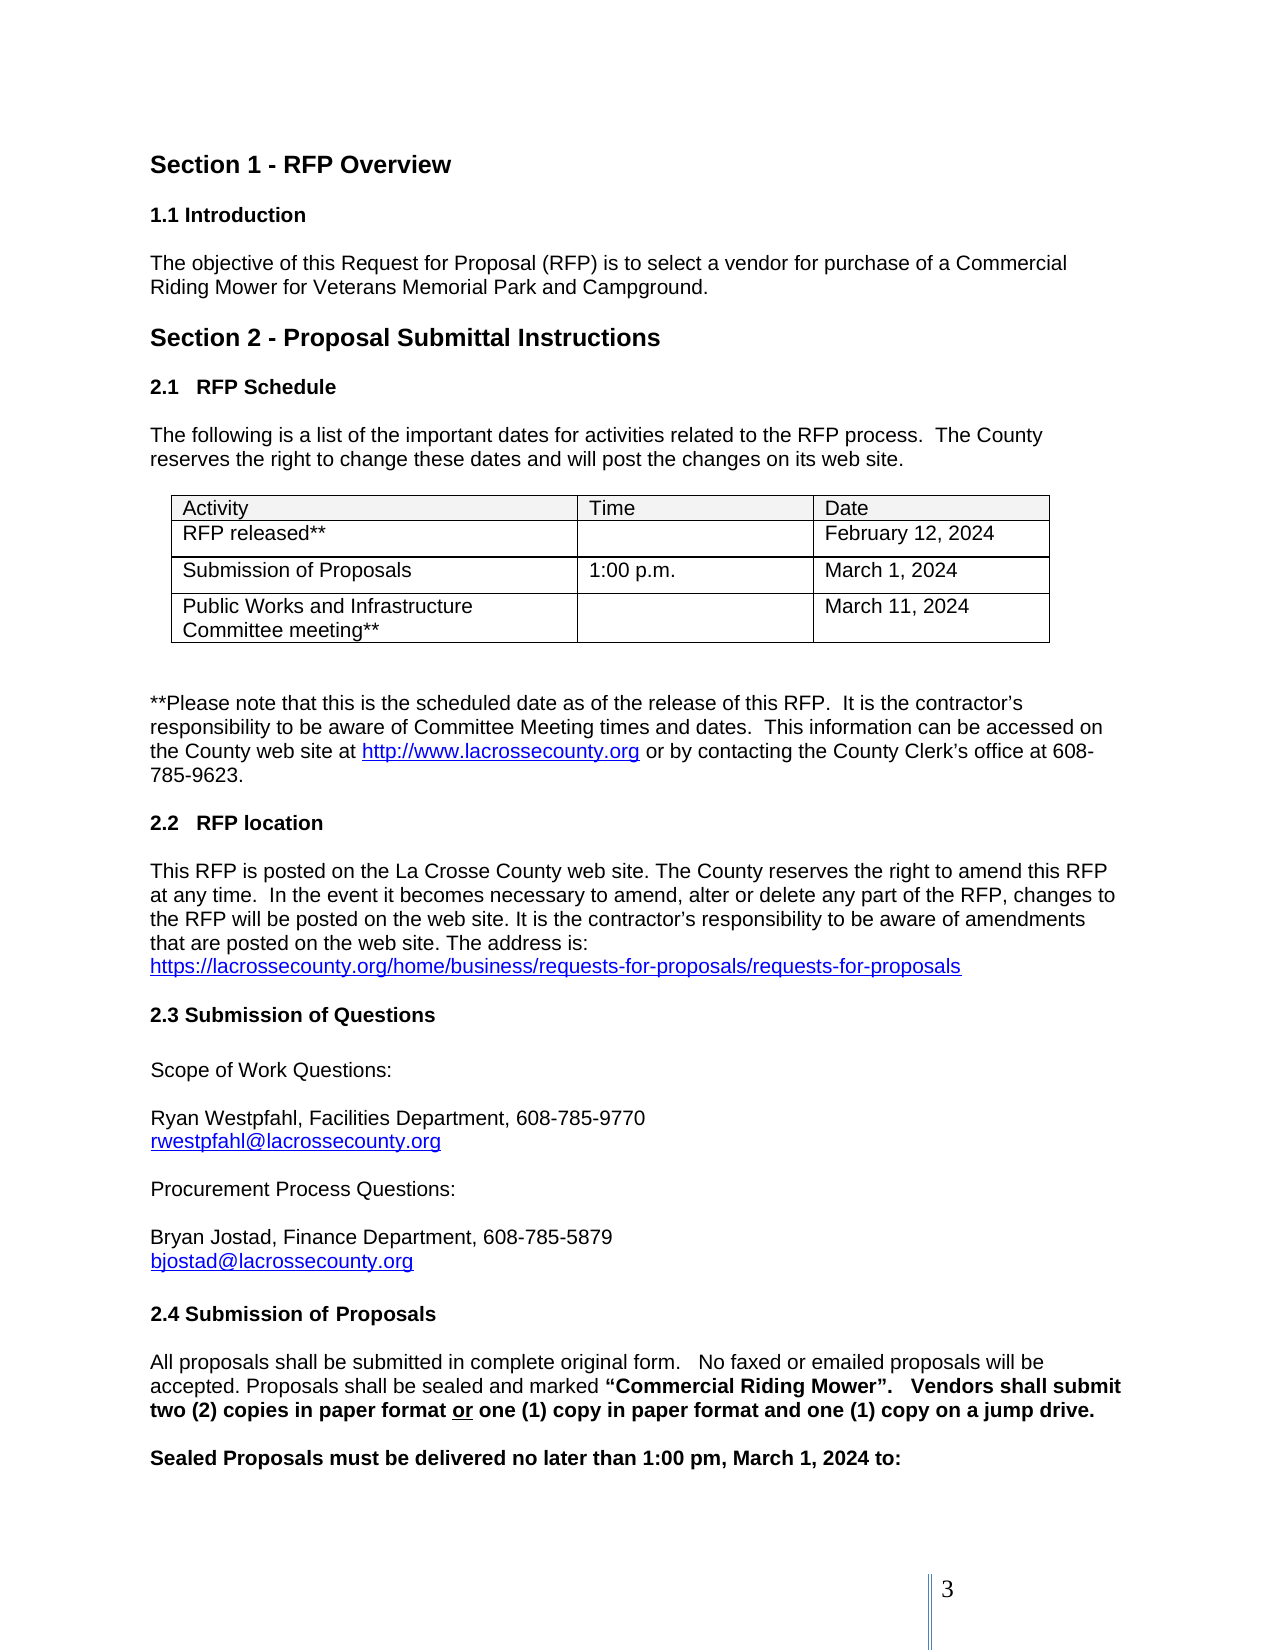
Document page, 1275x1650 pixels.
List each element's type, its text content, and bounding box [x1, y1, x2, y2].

text **Please note that this is the scheduled date as of the release of this RFP. It is the contractor’s responsibility to be aware of Committee Meeting times and dates. This information can be accessed on the County web site at http://www.lacrossecounty.org or by contacting the County Clerk’s office at 608-785-9623. [150, 691, 1125, 787]
table_header Time [578, 496, 813, 520]
table_header Date [814, 496, 1049, 520]
text Procurement Process Questions: [150, 1177, 1125, 1201]
text 1.1 Introduction [150, 203, 1125, 227]
text Section 1 - RFP Overview [150, 150, 1125, 179]
table_cell Submission of Proposals [172, 558, 577, 593]
table_cell 1:00 p.m. [578, 558, 813, 593]
text 2.2 RFP location [150, 811, 1125, 834]
text The following is a list of the important dates for activities related to the RFP process. The County reserves the right to change these dates and will post the changes on its web site. [150, 423, 1125, 471]
text https://lacrossecounty.org/home/business/requests-for-proposals/requests-for-proposals [150, 954, 1125, 978]
table_header Activity [172, 496, 577, 520]
text »The objective of this Request for Proposal (RFP) is to select a vendor for purchase of a Commercial Riding Mower for Veterans Memorial Park and Campground. [150, 251, 1125, 298]
table_cell [578, 521, 813, 556]
text Sealed Proposals must be delivered no later than 1:00 pm, March 1, 2024 to: [150, 1446, 1125, 1469]
table_cell March 11, 2024 [814, 594, 1049, 642]
table_cell [578, 594, 813, 642]
text Bryan Jostad, Finance Department, 608-785-5879 [150, 1225, 1125, 1249]
table_cell Public Works and Infrastructure Committee meeting** [172, 594, 577, 642]
text This RFP is posted on the La Crosse County web site. The County reserves the right to amend this RFP at any time. In the event it becomes necessary to amend, alter or delete any part of the RFP, changes to the RFP will be posted on the web site. It is the contractor’s responsibility to be aware of amendments that are posted on the web site. The address is: [150, 858, 1125, 954]
text Scope of Work Questions: [150, 1057, 1125, 1081]
text Ryan Westpfahl, Facilities Department, 608-785-9770 [150, 1105, 1125, 1129]
text 2.4 Submission of Proposals [150, 1302, 1125, 1326]
text bjostad@lacrossecounty.org [150, 1249, 1125, 1273]
table_cell RFP released** [172, 521, 577, 556]
text Section 2 - Proposal Submittal Instructions [150, 322, 1125, 351]
text All proposals shall be submitted in complete original form. No faxed or emailed proposals will be accepted. Proposals shall be sealed and marked “Commercial Riding Mower”. Vendors shall submit two (2) copies in paper format or one (1) copy in paper format and one (1) copy on a jump drive. [150, 1350, 1125, 1422]
text rwestpfahl@lacrossecounty.org [150, 1129, 1125, 1153]
table_cell March 1, 2024 [814, 558, 1049, 593]
table_cell February 12, 2024 [814, 521, 1049, 556]
text 2.1 RFP Schedule [150, 375, 1125, 399]
subtitle 2.3 Submission of Questions [150, 1003, 1125, 1027]
